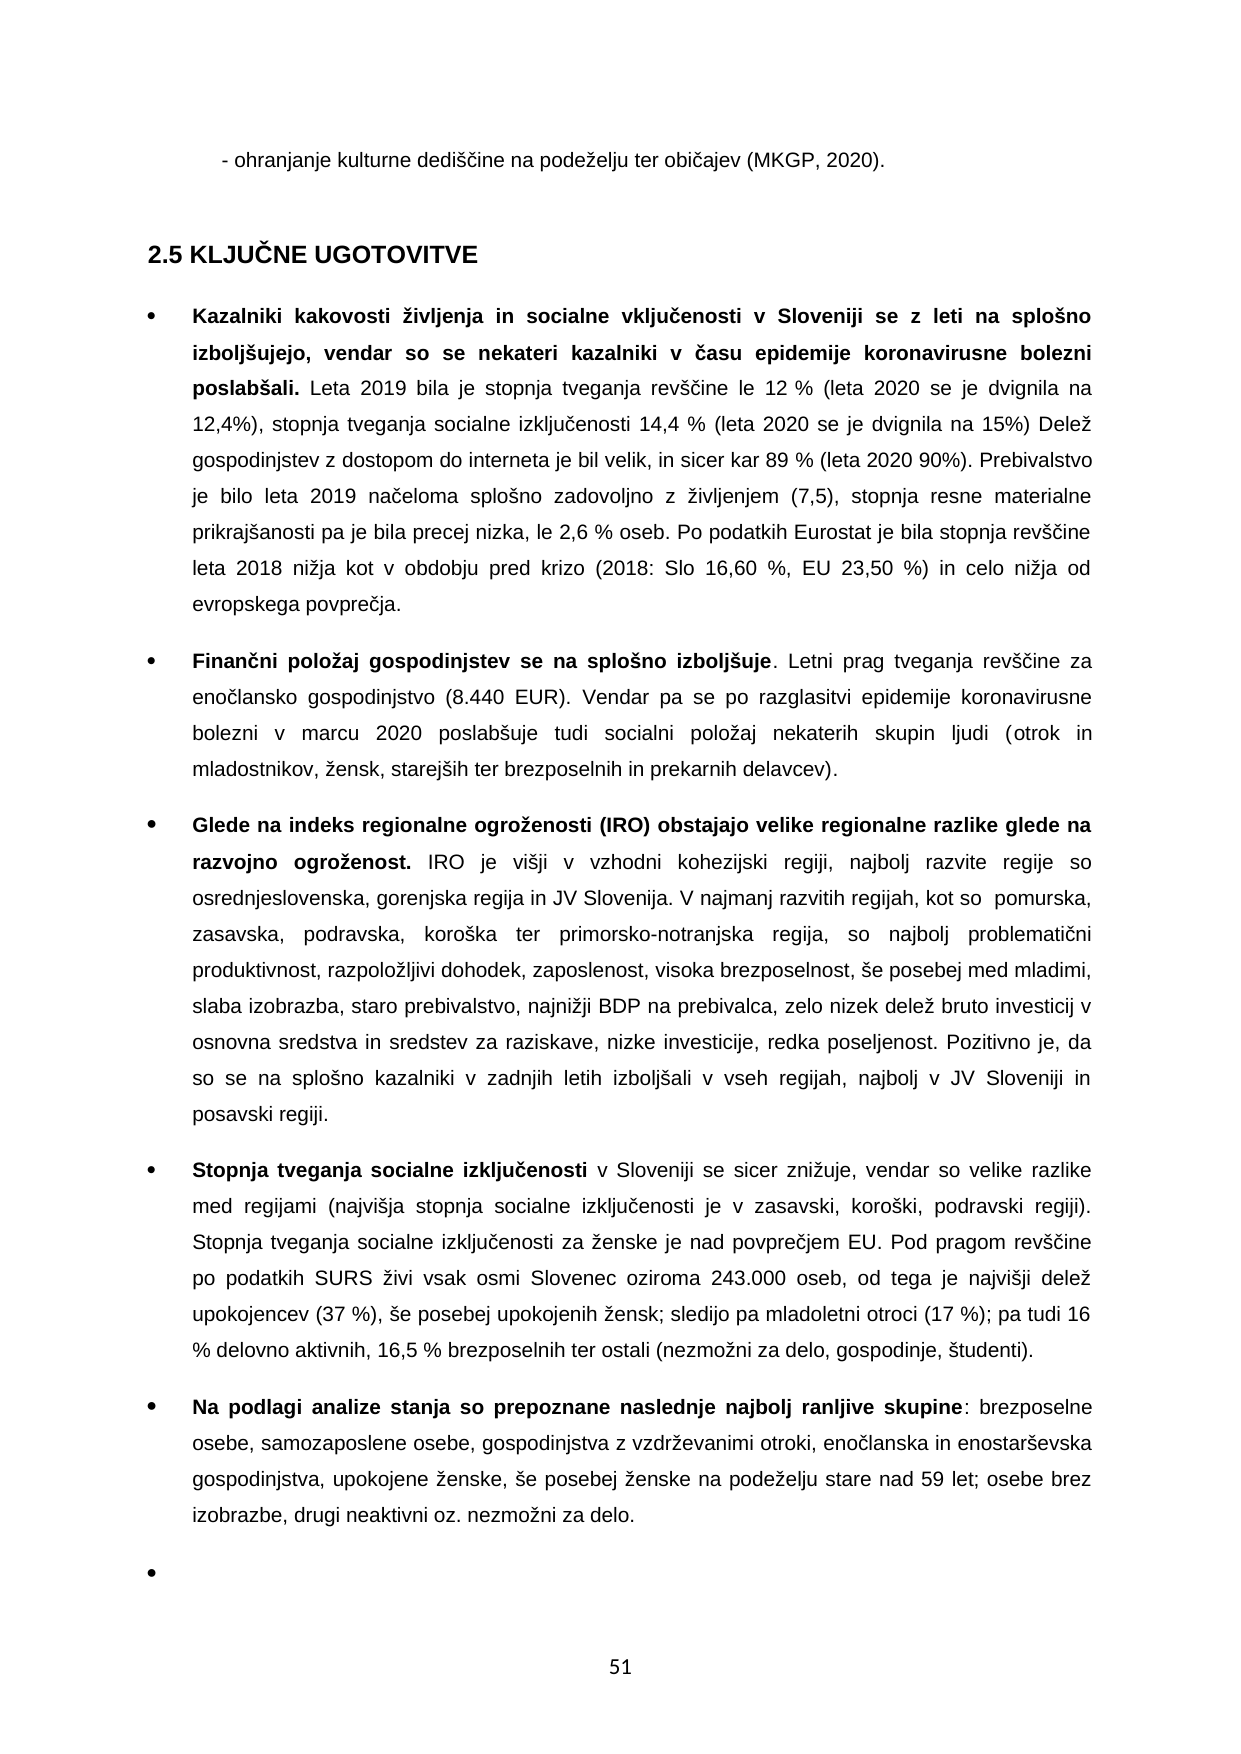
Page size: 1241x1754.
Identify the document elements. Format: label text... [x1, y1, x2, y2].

list Stopnja tveganja socialne izključenosti v Sloveniji se sicer znižuje, vendar so velike razlike med regijami (najvišja stopnja socialne izključenosti je v zasavski, koroški, podravski regiji). Stopnja tveganja socialne izključenosti za ženske je nad povprečjem EU. Pod pragom revščine po podatkih SURS živi vsak osmi Slovenec oziroma 243.000 oseb, od tega je najvišji delež upokojencev (37 %), še posebej upokojenih žensk; sledijo pa mladoletni otroci (17 %); pa tudi 16 % delovno aktivnih, 16,5 % brezposelnih ter ostali (nezmožni za delo, gospodinje, študenti). [148, 1158, 1093, 1362]
list Na podlagi analize stanja so prepoznane naslednje najbolj ranljive skupine: brezposelne osebe, samozaposlene osebe, gospodinjstva z vzdrževanimi otroki, enočlanska in enostarševska gospodinjstva, upokojene ženske, še posebej ženske na podeželju stare nad 59 let; osebe brez izobrazbe, drugi neaktivni oz. nezmožni za delo. [148, 1395, 1093, 1527]
subtitle 2.5 KLJUČNE UGOTOVITVE [148, 240, 1093, 269]
list Finančni položaj gospodinjstev se na splošno izboljšuje. Letni prag tveganja revščine za enočlansko gospodinjstvo (8.440 EUR). Vendar pa se po razglasitvi epidemije koronavirusne bolezni v marcu 2020 poslabšuje tudi socialni položaj nekaterih skupin ljudi (otrok in mladostnikov, žensk, starejših ter brezposelnih in prekarnih delavcev). [148, 649, 1093, 781]
text - ohranjanje kulturne dediščine na podeželju ter običajev (MKGP, 2020). [148, 148, 1093, 172]
list Glede na indeks regionalne ogroženosti (IRO) obstajajo velike regionalne razlike glede na razvojno ogroženost. IRO je višji v vzhodni kohezijski regiji, najbolj razvite regije so osrednjeslovenska, gorenjska regija in JV Slovenija. V najmanj razvitih regijah, kot so pomurska, zasavska, podravska, koroška ter primorsko-notranjska regija, so najbolj problematični produktivnost, razpoložljivi dohodek, zaposlenost, visoka brezposelnost, še posebej med mladimi, slaba izobrazba, staro prebivalstvo, najnižji BDP na prebivalca, zelo nizek delež bruto investicij v osnovna sredstva in sredstev za raziskave, nizke investicije, redka poseljenost. Pozitivno je, da so se na splošno kazalniki v zadnjih letih izboljšali v vseh regijah, najbolj v JV Sloveniji in posavski regiji. [148, 813, 1093, 1125]
list Kazalniki kakovosti življenja in socialne vključenosti v Sloveniji se z leti na splošno izboljšujejo, vendar so se nekateri kazalniki v času epidemije koronavirusne bolezni poslabšali. Leta 2019 bila je stopnja tveganja revščine le 12 % (leta 2020 se je dvignila na 12,4%), stopnja tveganja socialne izključenosti 14,4 % (leta 2020 se je dvignila na 15%) Delež gospodinjstev z dostopom do interneta je bil velik, in sicer kar 89 % (leta 2020 90%). Prebivalstvo je bilo leta 2019 načeloma splošno zadovoljno z življenjem (7,5), stopnja resne materialne prikrajšanosti pa je bila precej nizka, le 2,6 % oseb. Po podatkih Eurostat je bila stopnja revščine leta 2018 nižja kot v obdobju pred krizo (2018: Slo 16,60 %, EU 23,50 %) in celo nižja od evropskega povprečja. [148, 304, 1093, 616]
